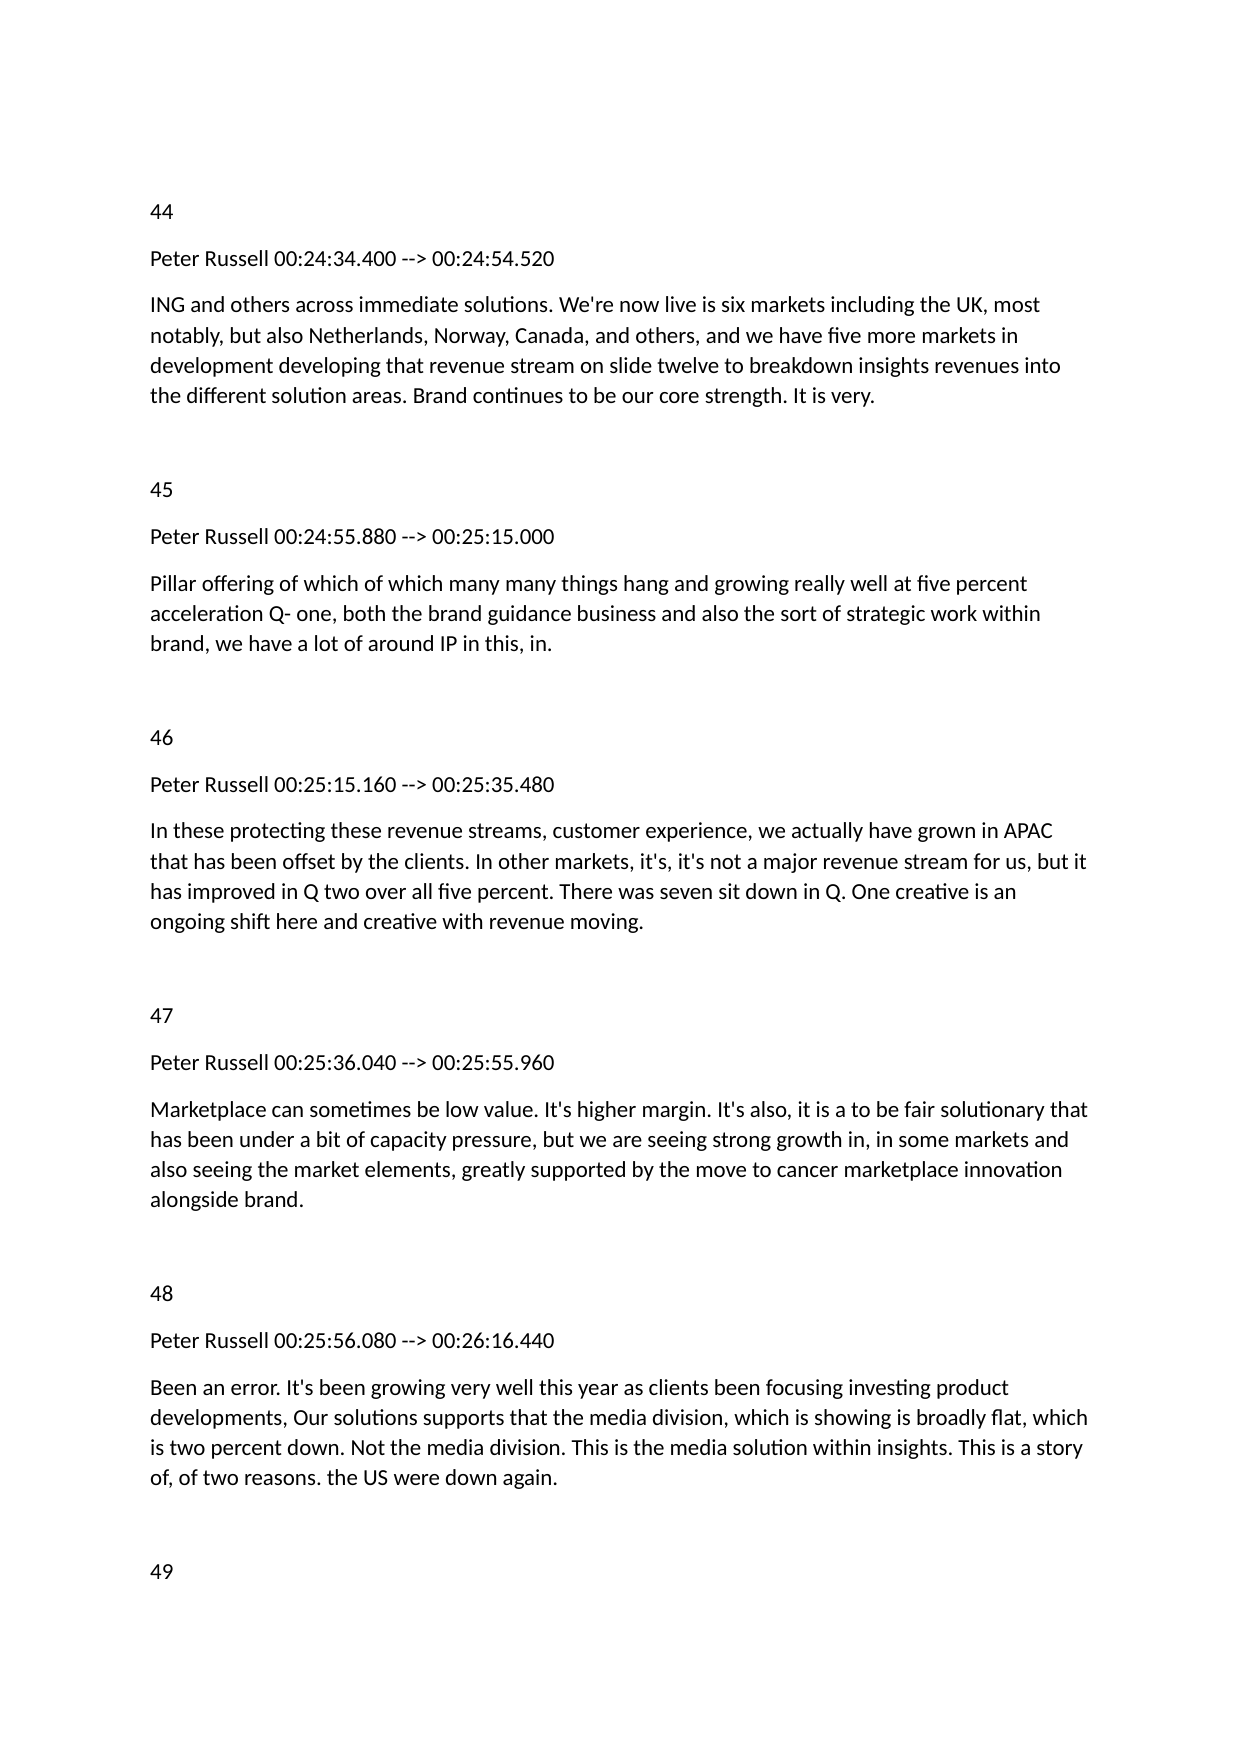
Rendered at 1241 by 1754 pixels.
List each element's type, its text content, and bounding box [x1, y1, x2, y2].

text 45 [150, 475, 1090, 503]
text 44 [150, 197, 1090, 225]
text Peter Russell 00:25:15.160 --> 00:25:35.480 [150, 770, 1090, 798]
text In these protecting these revenue streams, customer experience, we actually have grown in APAC that has been offset by the clients. In other markets, it's, it's not a major revenue stream for us, but it has improved in Q two over all five percent. There was seven sit down in Q. One creative is an ongoing shift here and creative with revenue moving. [150, 817, 1090, 935]
text 49 [150, 1557, 1090, 1585]
text Been an error. It's been growing very well this year as clients been focusing investing product developments, Our solutions supports that the media division, which is showing is broadly flat, which is two percent down. Not the media division. This is the media solution within insights. This is a story of, of two reasons. the US were down again. [150, 1373, 1090, 1492]
text ING and others across immediate solutions. We're now live is six markets including the UK, most notably, but also Netherlands, Norway, Canada, and others, and we have five more markets in development developing that revenue stream on slide twelve to breakdown insights revenues into the different solution areas. Brand continues to be our core strength. It is very. [150, 291, 1090, 409]
text Peter Russell 00:24:34.400 --> 00:24:54.520 [150, 244, 1090, 272]
text Peter Russell 00:24:55.880 --> 00:25:15.000 [150, 522, 1090, 550]
text 47 [150, 1001, 1090, 1029]
text Peter Russell 00:25:36.040 --> 00:25:55.960 [150, 1048, 1090, 1076]
text Pillar offering of which of which many many things hang and growing really well at five percent acceleration Q- one, both the brand guidance business and also the sort of strategic work within brand, we have a lot of around IP in this, in. [150, 569, 1090, 657]
text 48 [150, 1279, 1090, 1307]
text Marketplace can sometimes be low value. It's higher margin. It's also, it is a to be fair solutionary that has been under a bit of capacity pressure, but we are seeing strong growth in, in some markets and also seeing the market elements, greatly supported by the move to cancer marketplace innovation alongside brand. [150, 1095, 1090, 1213]
text 46 [150, 723, 1090, 751]
text Peter Russell 00:25:56.080 --> 00:26:16.440 [150, 1326, 1090, 1354]
